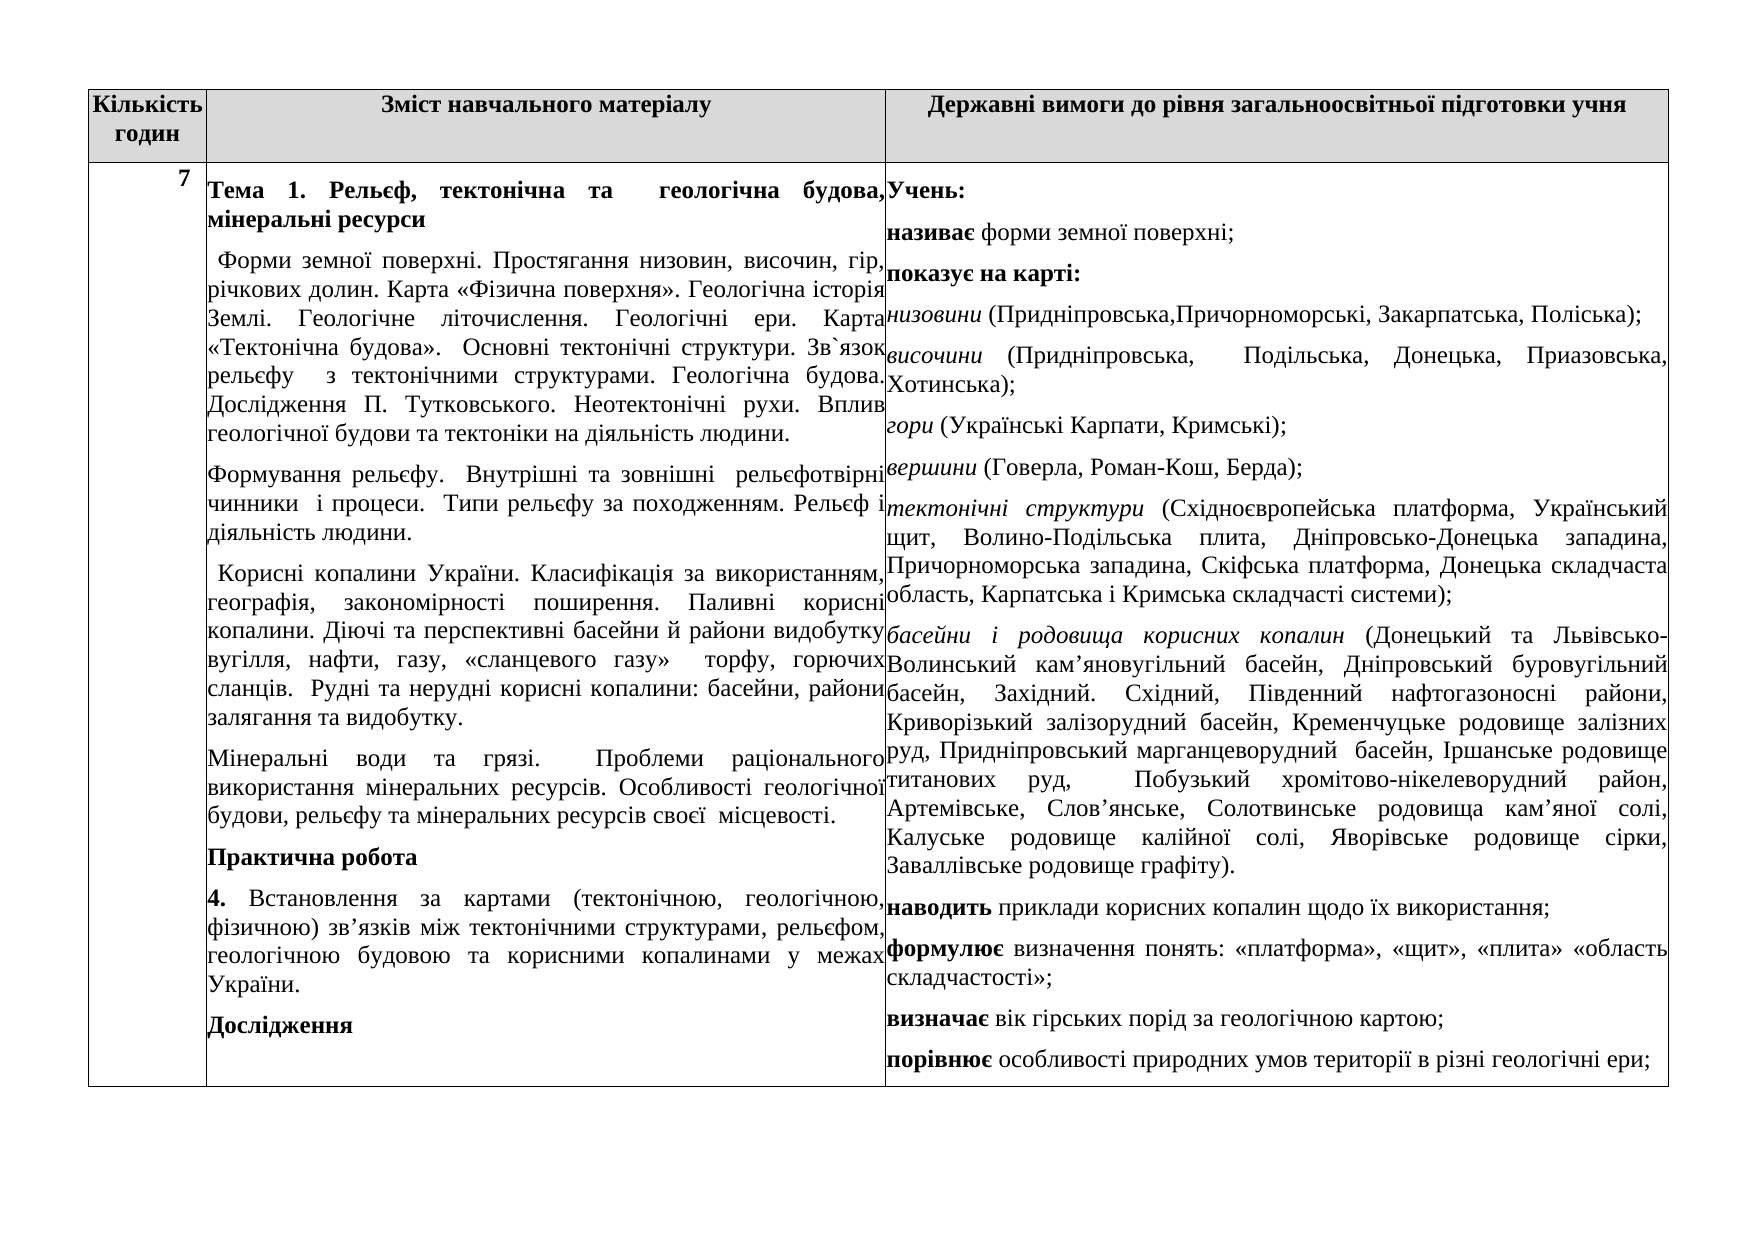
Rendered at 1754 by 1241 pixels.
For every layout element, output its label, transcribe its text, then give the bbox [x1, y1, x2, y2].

table_header Державні вимоги до рівня загальноосвітньої підготовки учня [886, 90, 1668, 162]
table_cell 7 [89, 163, 206, 1086]
table_header Кількість годин [89, 90, 206, 162]
table_header Зміст навчального матеріалу [207, 90, 885, 162]
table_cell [207, 163, 885, 1086]
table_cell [886, 163, 1668, 1086]
